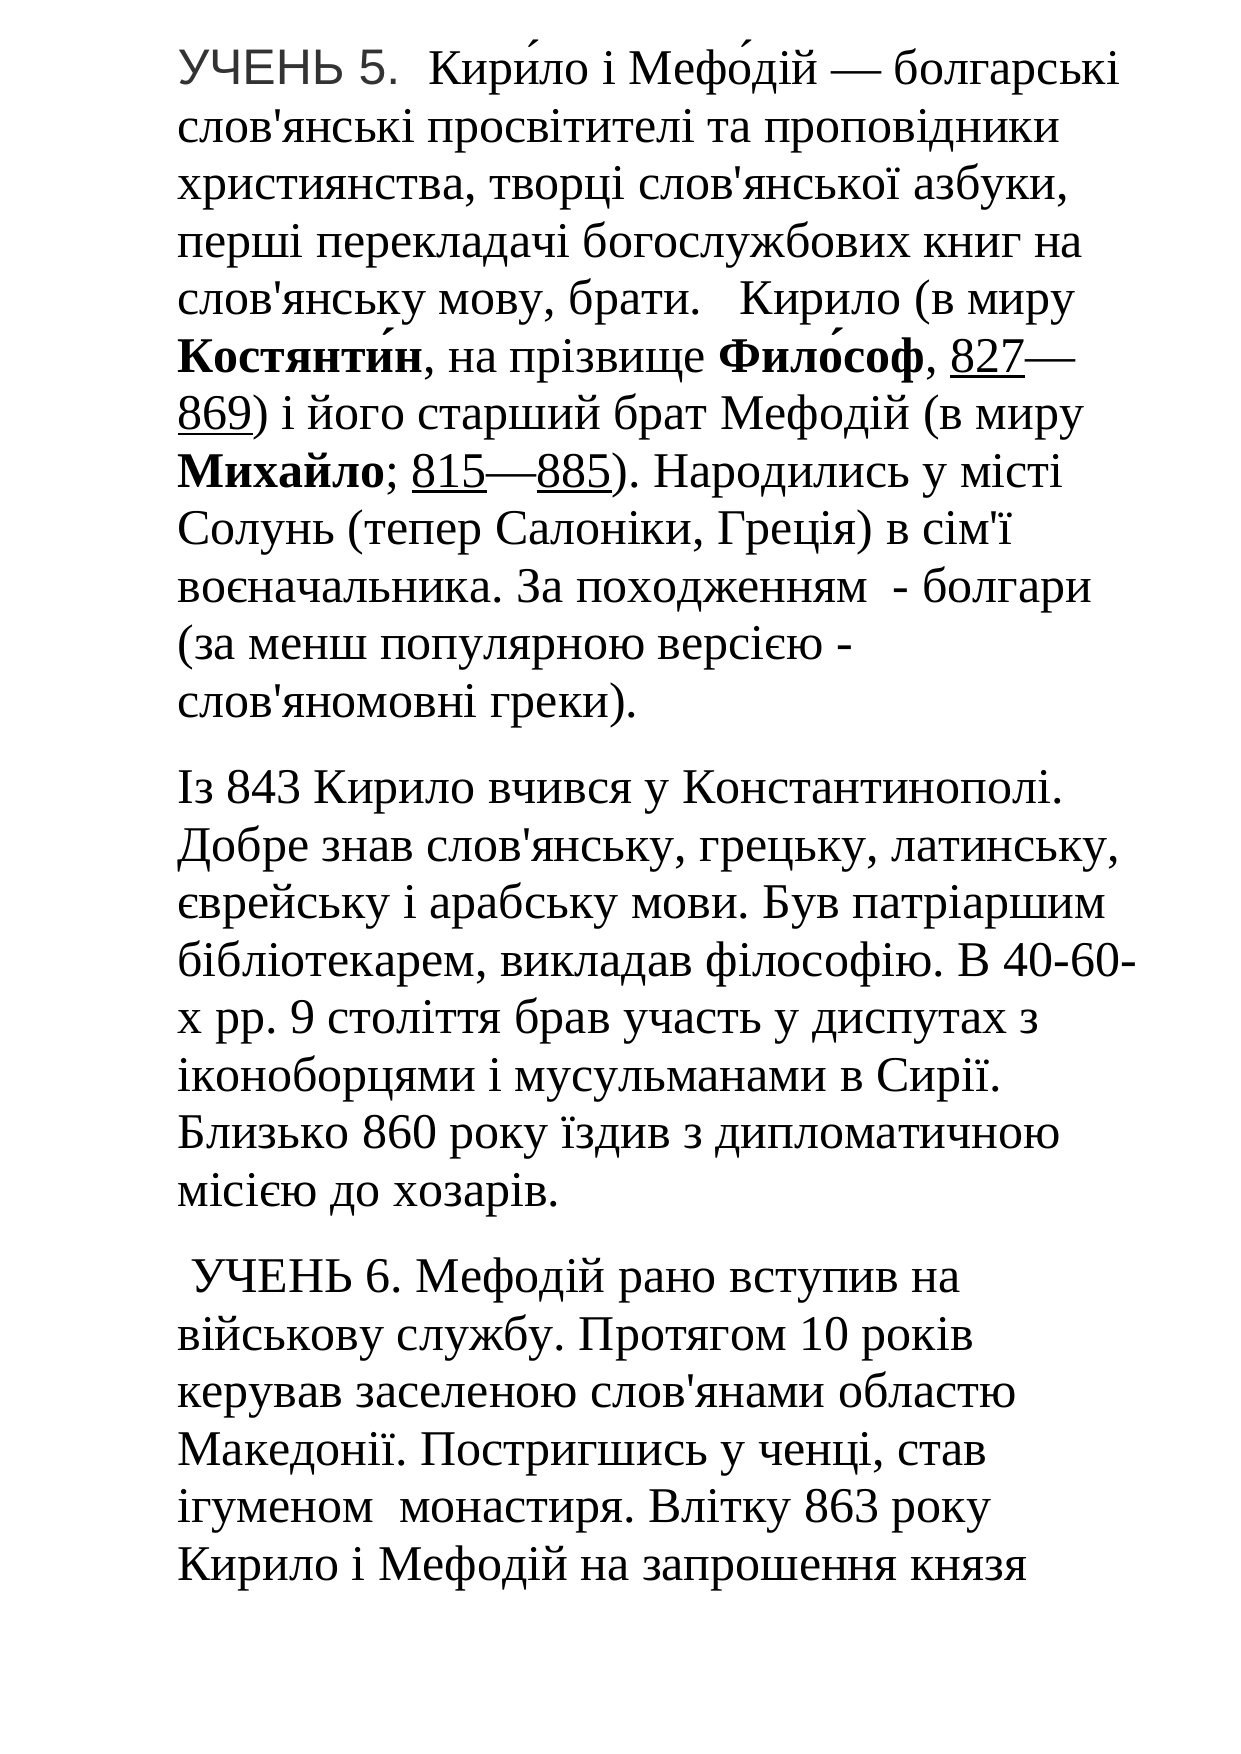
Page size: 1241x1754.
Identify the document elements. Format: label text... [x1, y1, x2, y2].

text Із 843 Кирило вчився у Константинополі. Добре знав слов'янську, грецьку, латинську, єврейську і арабську мови. Був патріаршим бібліотекарем, викладав філософію. В 40-60-х рр. 9 століття брав участь у диспутах з іконоборцями і мусульманами в Сирії. Близько 860 року їздив з дипломатичною місією до хозарів. [177, 757, 1152, 1217]
text УЧЕНЬ 5. Кири́ло і Мефо́дій — болгарські слов'янські просвітителі та проповідники християнства, творці слов'янської азбуки, перші перекладачі богослужбових книг на слов'янську мову, брати. Кирило (в миру Костянти́н, на прізвище Фило́соф, 827—869) і його старший брат Мефодій (в миру Михайло; 815—885). Народились у місті Солунь (тепер Салоніки, Греція) в сім'ї воєначальника. За походженням - болгари (за менш популярною версією - слов'яномовні греки). [177, 37, 1152, 728]
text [177, 1246, 1152, 1591]
